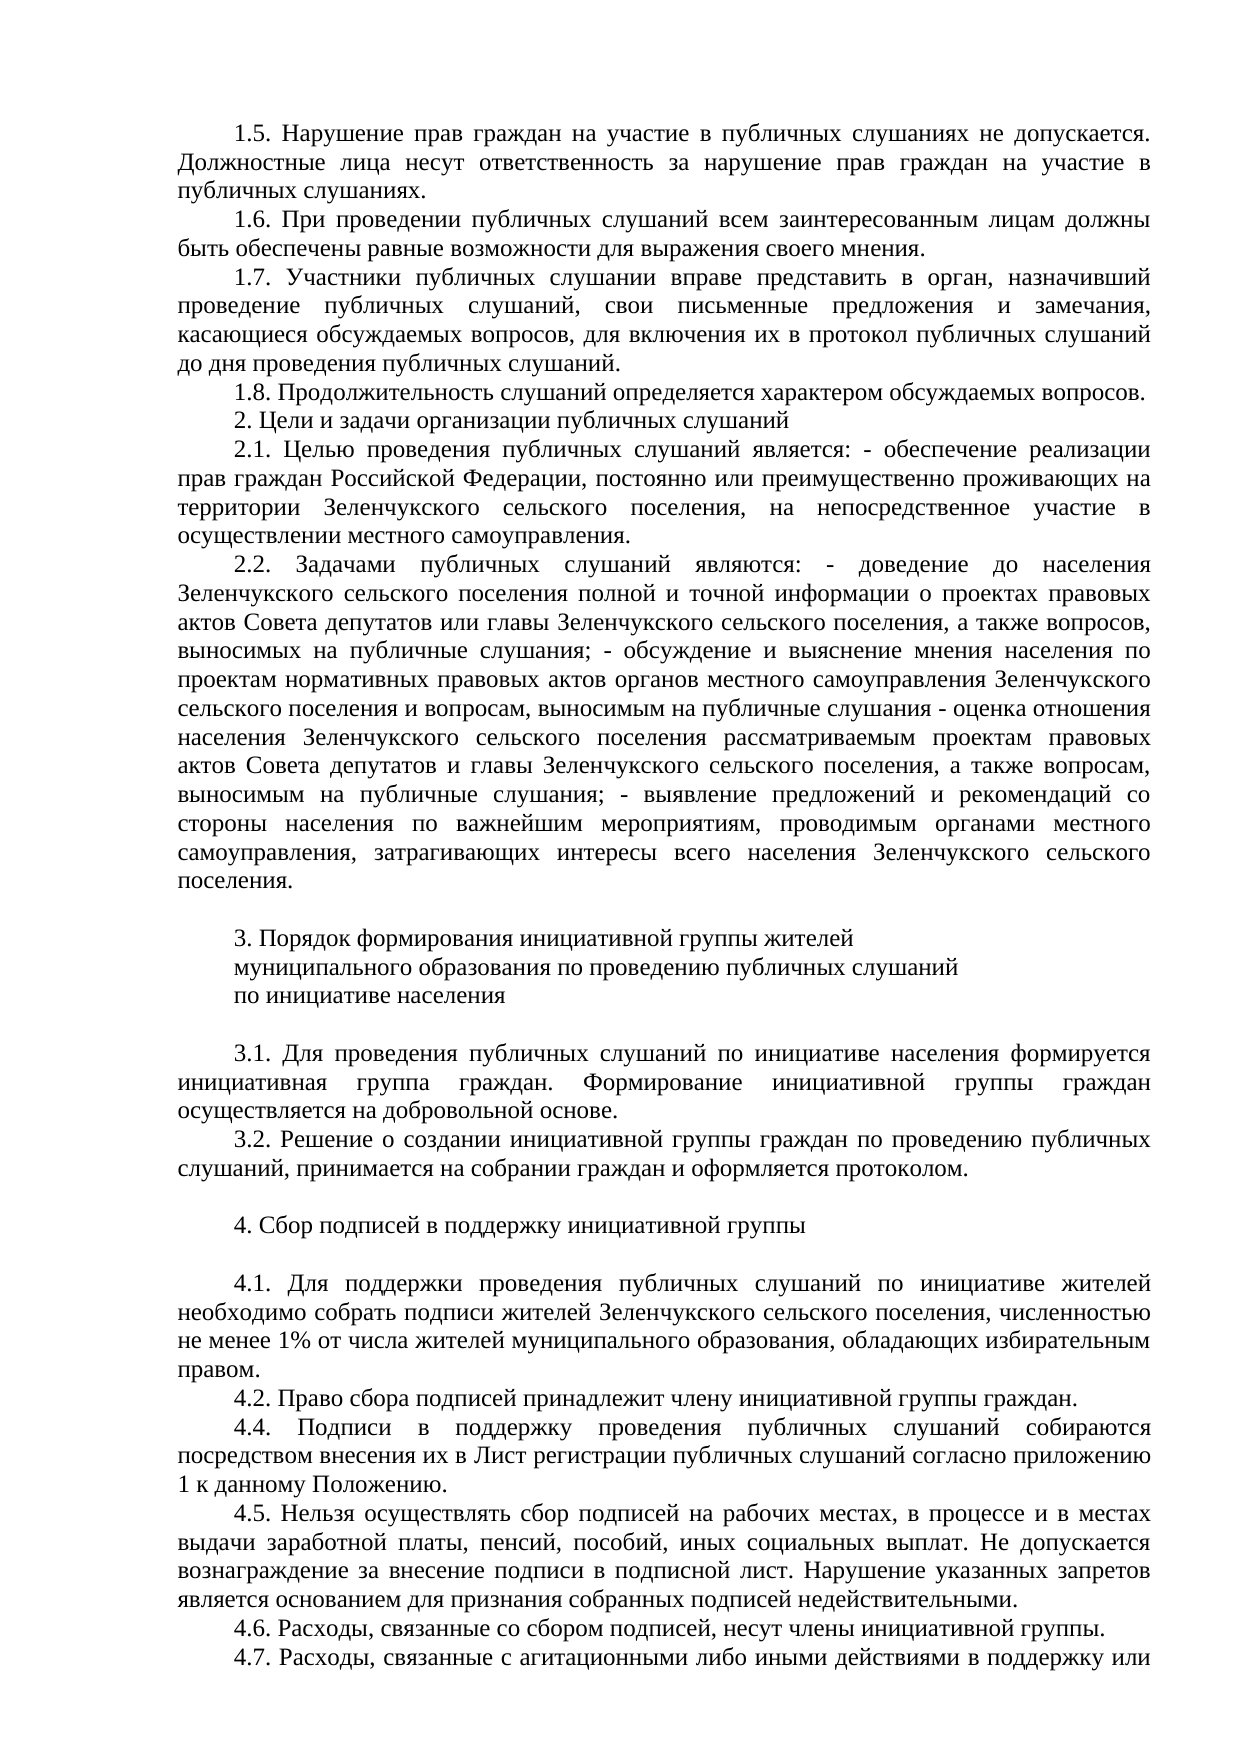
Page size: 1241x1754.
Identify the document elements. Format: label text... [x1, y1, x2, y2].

text 1.5. Нарушение прав граждан на участие в публичных слушаниях не допускается. Должностные лица несут ответственность за нарушение прав граждан на участие в публичных слушаниях. [177, 118, 1152, 204]
text 2. Цели и задачи организации публичных слушаний [177, 406, 1152, 434]
text 4.2. Право сбора подписей принадлежит члену инициативной группы граждан. [177, 1383, 1152, 1412]
text по инициативе населения [177, 981, 1152, 1009]
text 4. Сбор подписей в поддержку инициативной группы [177, 1211, 1152, 1239]
text 3.1. Для проведения публичных слушаний по инициативе населения формируется инициативная группа граждан. Формирование инициативной группы граждан осуществляется на добровольной основе. [177, 1038, 1152, 1124]
text 3.2. Решение о создании инициативной группы граждан по проведению публичных слушаний, принимается на собрании граждан и оформляется протоколом. [177, 1124, 1152, 1182]
text 1.6. При проведении публичных слушаний всем заинтересованным лицам должны быть обеспечены равные возможности для выражения своего мнения. [177, 204, 1152, 262]
text муниципального образования по проведению публичных слушаний [177, 952, 1152, 981]
text 2.1. Целью проведения публичных слушаний является: - обеспечение реализации прав граждан Российской Федерации, постоянно или преимущественно проживающих на территории Зеленчукского сельского поселения, на непосредственное участие в осуществлении местного самоуправления. [177, 434, 1152, 549]
text 4.6. Расходы, связанные со сбором подписей, несут члены инициативной группы. [177, 1613, 1152, 1642]
text 1.8. Продолжительность слушаний определяется характером обсуждаемых вопросов. [177, 377, 1152, 406]
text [177, 1642, 1152, 1671]
text 3. Порядок формирования инициативной группы жителей [177, 923, 1152, 952]
text 2.2. Задачами публичных слушаний являются: - доведение до населения Зеленчукского сельского поселения полной и точной информации о проектах правовых актов Совета депутатов или главы Зеленчукского сельского поселения, а также вопросов, выносимых на публичные слушания; - обсуждение и выяснение мнения населения по проектам нормативных правовых актов органов местного самоуправления Зеленчукского сельского поселения и вопросам, выносимым на публичные слушания - оценка отношения населения Зеленчукского сельского поселения рассматриваемым проектам правовых актов Совета депутатов и главы Зеленчукского сельского поселения, а также вопросам, выносимым на публичные слушания; - выявление предложений и рекомендаций со стороны населения по важнейшим мероприятиям, проводимым органами местного самоуправления, затрагивающих интересы всего населения Зеленчукского сельского поселения. [177, 549, 1152, 894]
text 1.7. Участники публичных слушании вправе представить в орган, назначивший проведение публичных слушаний, свои письменные предложения и замечания, касающиеся обсуждаемых вопросов, для включения их в протокол публичных слушаний до дня проведения публичных слушаний. [177, 262, 1152, 377]
text 4.5. Нельзя осуществлять сбор подписей на рабочих местах, в процессе и в местах выдачи заработной платы, пенсий, пособий, иных социальных выплат. Не допускается вознаграждение за внесение подписи в подписной лист. Нарушение указанных запретов является основанием для признания собранных подписей недействительными. [177, 1498, 1152, 1613]
text 4.4. Подписи в поддержку проведения публичных слушаний собираются посредством внесения их в Лист регистрации публичных слушаний согласно приложению 1 к данному Положению. [177, 1412, 1152, 1498]
text 4.1. Для поддержки проведения публичных слушаний по инициативе жителей необходимо собрать подписи жителей Зеленчукского сельского поселения, численностью не менее 1% от числа жителей муниципального образования, обладающих избирательным правом. [177, 1268, 1152, 1383]
